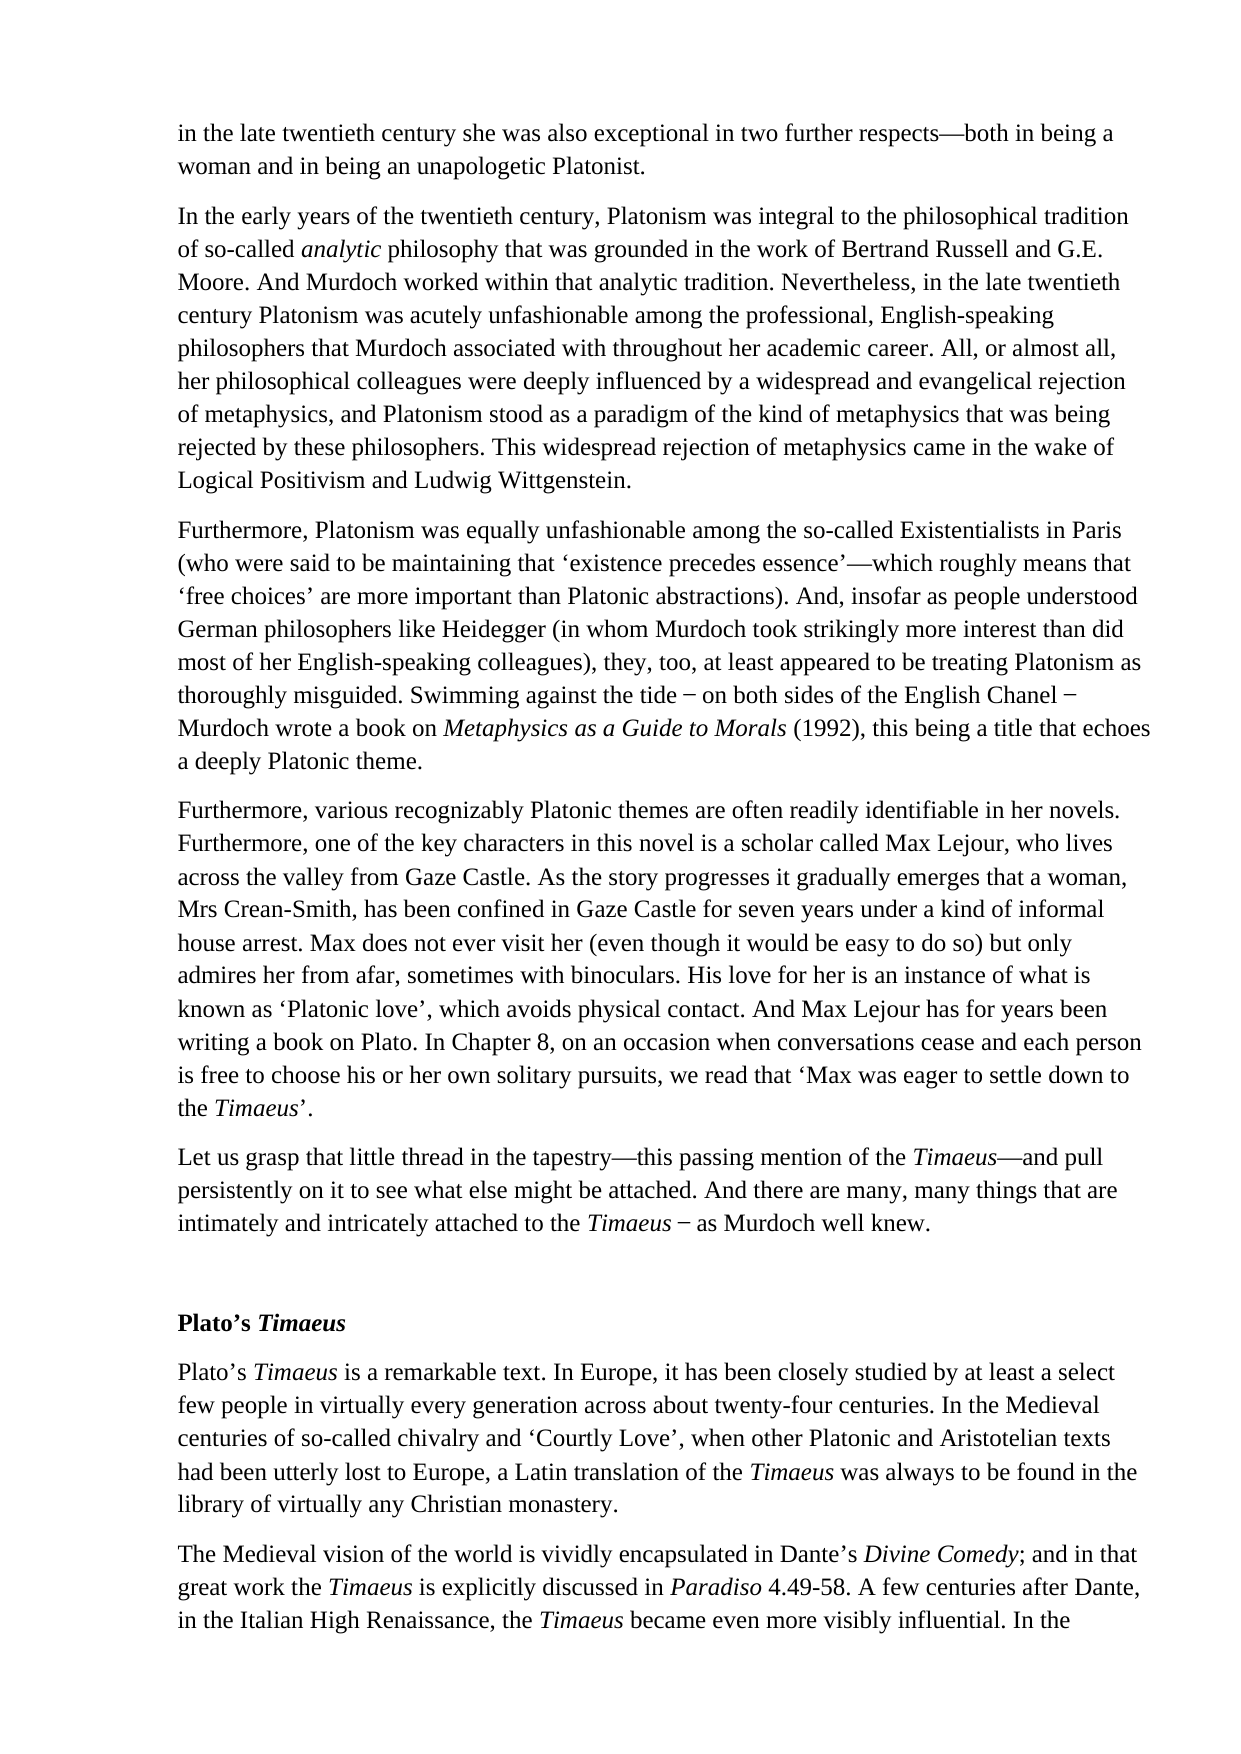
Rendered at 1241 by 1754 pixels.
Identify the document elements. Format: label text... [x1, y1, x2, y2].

text Furthermore, various recognizably Platonic themes are often readily identifiable in her novels. Furthermore, one of the key characters in this novel is a scholar called Max Lejour, who lives across the valley from Gaze Castle. As the story progresses it gradually emerges that a woman, Mrs Crean-Smith, has been confined in Gaze Castle for seven years under a kind of informal house arrest. Max does not ever visit her (even though it would be easy to do so) but only admires her from afar, sometimes with binoculars. His love for her is an instance of what is known as ‘Platonic love’, which avoids physical contact. And Max Lejour has for years been writing a book on Plato. In Chapter 8, on an occasion when conversations cease and each person is free to choose his or her own solitary pursuits, we read that ‘Max was eager to settle down to the Timaeus’. [177, 796, 1152, 1121]
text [177, 118, 1152, 180]
text Let us grasp that little thread in the tapestry—this passing mention of the Timaeus—and pull persistently on it to see what else might be attached. And there are many, many things that are intimately and intricately attached to the Timaeus ̶ as Murdoch well knew. [177, 1142, 1152, 1237]
text Furthermore, Platonism was equally unfashionable among the so-called Existentialists in Paris (who were said to be maintaining that ‘existence precedes essence’—which roughly means that ‘free choices’ are more important than Platonic abstractions). And, insofar as people understood German philosophers like Heidegger (in whom Murdoch took strikingly more interest than did most of her English-speaking colleagues), they, too, at least appeared to be treating Platonism as thoroughly misguided. Swimming against the tide ̶ on both sides of the English Chanel ̶ Murdoch wrote a book on Metaphysics as a Guide to Morals (1992), this being a title that echoes a deeply Platonic theme. [177, 515, 1152, 774]
text Plato’s Timaeus [177, 1308, 1152, 1337]
text The Medieval vision of the world is vividly encapsulated in Dante’s Divine Comedy; and in that great work the Timaeus is explicitly discussed in Paradiso 4.49-58. A few centuries after Dante, in the Italian High Renaissance, the Timaeus became even more visibly influential. In the [177, 1539, 1152, 1634]
text Plato’s Timaeus is a remarkable text. In Europe, it has been closely studied by at least a select few people in virtually every generation across about twenty-four centuries. In the Medieval centuries of so-called chivalry and ‘Courtly Love’, when other Platonic and Aristotelian texts had been utterly lost to Europe, a Latin translation of the Timaeus was always to be found in the library of virtually any Christian monastery. [177, 1357, 1152, 1518]
text In the early years of the twentieth century, Platonism was integral to the philosophical tradition of so-called analytic philosophy that was grounded in the work of Bertrand Russell and G.E. Moore. And Murdoch worked within that analytic tradition. Nevertheless, in the late twentieth century Platonism was acutely unfashionable among the professional, English-speaking philosophers that Murdoch associated with throughout her academic career. All, or almost all, her philosophical colleagues were deeply influenced by a widespread and evangelical rejection of metaphysics, and Platonism stood as a paradigm of the kind of metaphysics that was being rejected by these philosophers. This widespread rejection of metaphysics came in the wake of Logical Positivism and Ludwig Wittgenstein. [177, 201, 1152, 494]
